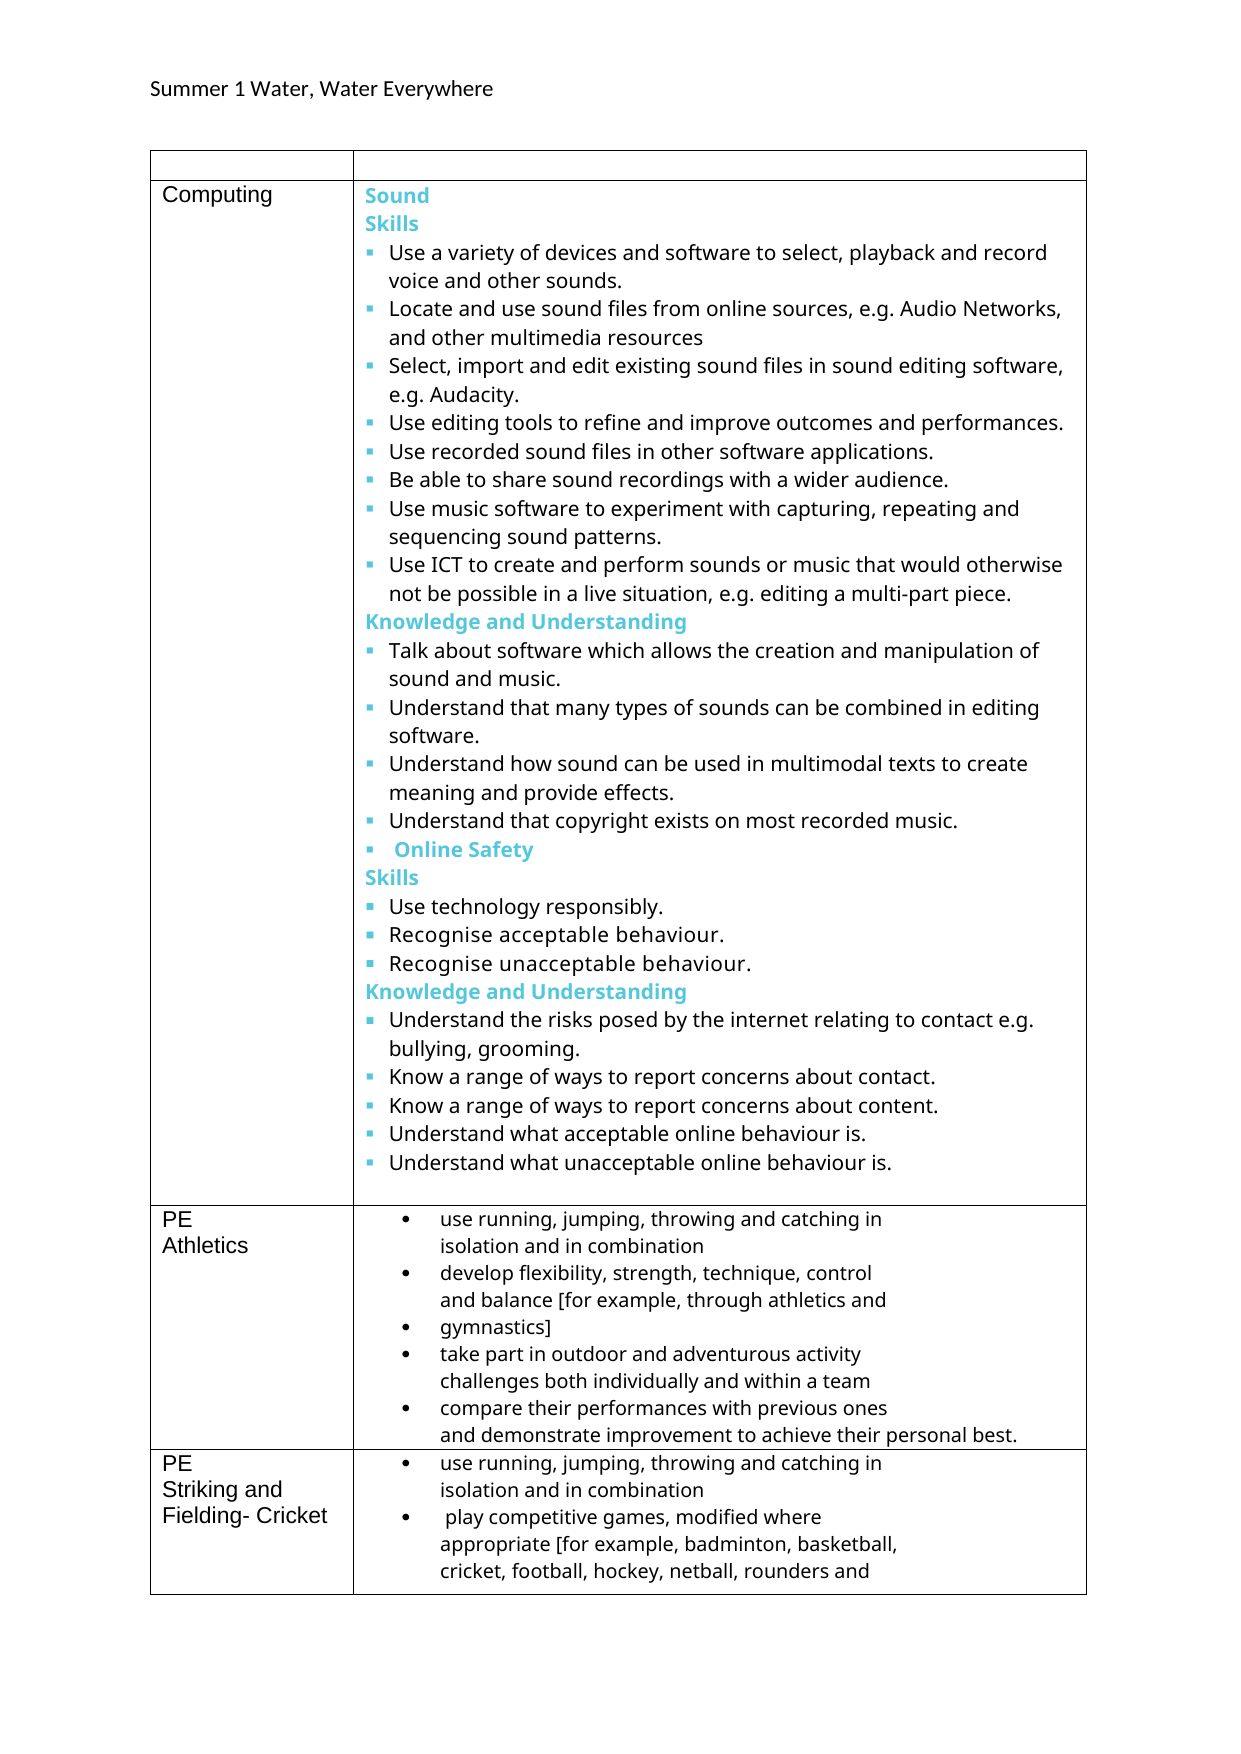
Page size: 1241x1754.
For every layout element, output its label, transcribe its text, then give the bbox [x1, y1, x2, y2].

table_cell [354, 1450, 1086, 1593]
table_cell use running, jumping, throwing and catching in isolation and in combination develop flexibility, strength, technique, control and balance [for example, through athletics and gymnastics] take part in outdoor and adventurous activity challenges both individually and within a team compare their performances with previous ones and demonstrate improvement to achieve their personal best. [354, 1206, 1086, 1448]
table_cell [151, 151, 353, 180]
table_cell PE Athletics [151, 1206, 353, 1448]
table_cell Sound Skills Use a variety of devices and software to select, playback and record voice and other sounds. Locate and use sound files from online sources, e.g. Audio Networks, and other multimedia resources Select, import and edit existing sound files in sound editing software, e.g. Audacity. Use editing tools to refine and improve outcomes and performances. Use recorded sound files in other software applications. Be able to share sound recordings with a wider audience. Use music software to experiment with capturing, repeating and sequencing sound patterns. Use ICT to create and perform sounds or music that would otherwise not be possible in a live situation, e.g. editing a multi-part piece. Knowledge and Understanding Talk about software which allows the creation and manipulation of sound and music. Understand that many types of sounds can be combined in editing software. Understand how sound can be used in multimodal texts to create meaning and provide effects. Understand that copyright exists on most recorded music. Online Safety Skills Use technology responsibly. Recognise acceptable behaviour. Recognise unacceptable behaviour. Knowledge and Understanding Understand the risks posed by the internet relating to contact e.g. bullying, grooming. Know a range of ways to report concerns about contact. Know a range of ways to report concerns about content. Understand what acceptable online behaviour is. Understand what unacceptable online behaviour is. tional Curriculum Links [354, 181, 1086, 1204]
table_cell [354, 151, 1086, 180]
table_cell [151, 1450, 353, 1593]
table_cell Computing [151, 181, 353, 1204]
